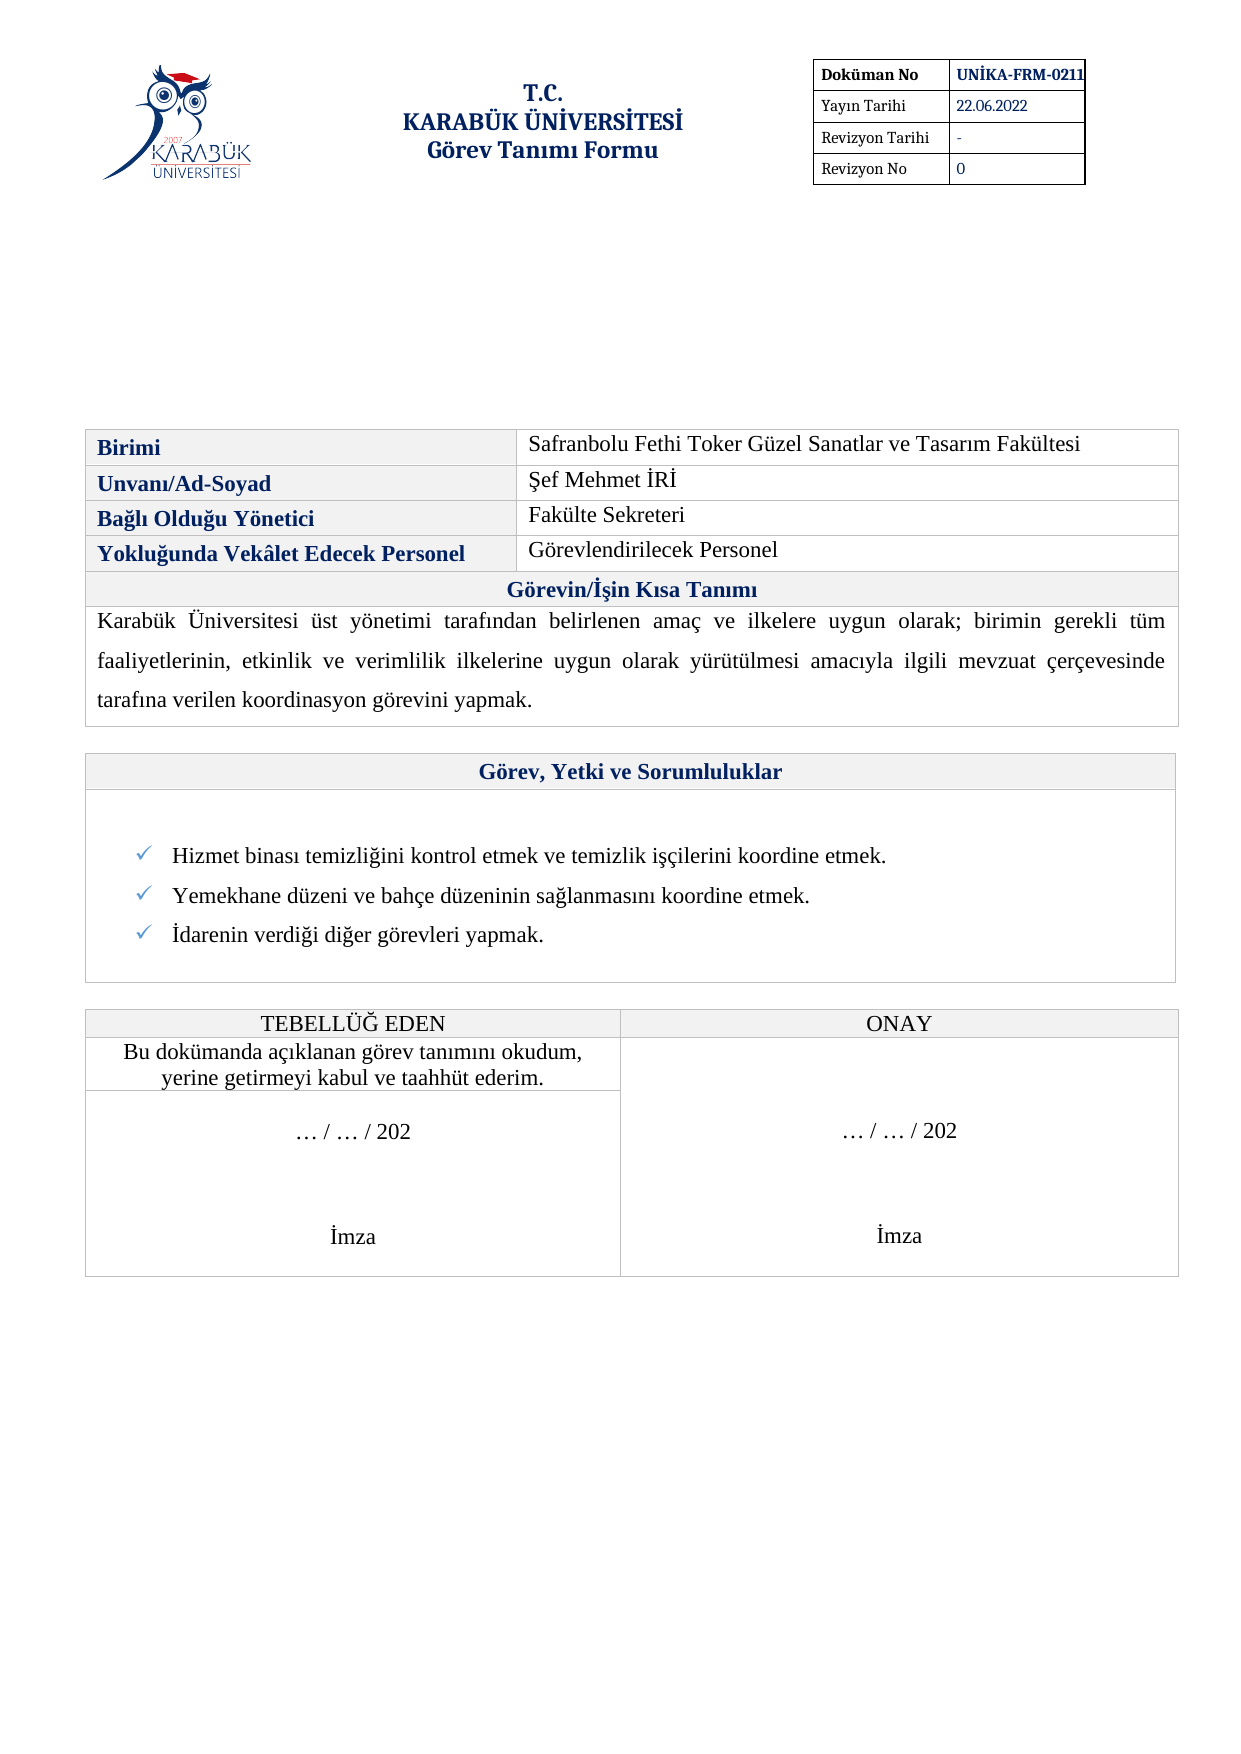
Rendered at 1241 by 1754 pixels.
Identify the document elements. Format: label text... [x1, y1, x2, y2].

table_cell Karabük Üniversitesi üst yönetimi tarafından belirlenen amaç ve ilkelere uygun olarak; birimin gerekli tüm faaliyetlerinin, etkinlik ve verimlilik ilkelerine uygun olarak yürütülmesi amacıyla ilgili mevzuat çerçevesinde tarafına verilen koordinasyon görevini yapmak. [86, 607, 1178, 726]
table_cell Fakülte Sekreteri [517, 501, 1178, 535]
table_header Safranbolu Fethi Toker Güzel Sanatlar ve Tasarım Fakültesi [517, 430, 1178, 464]
table_cell Unvanı/Ad-Soyad [86, 466, 516, 500]
table_cell Görevin/İşin Kısa Tanımı [86, 572, 1178, 606]
table_cell Görevlendirilecek Personel [517, 536, 1178, 571]
table_cell Bağlı Olduğu Yönetici [86, 501, 516, 535]
table_cell Hizmet binası temizliğini kontrol etmek ve temizlik işçilerini koordine etmek. Yemekhane düzeni ve bahçe düzeninin sağlanmasını koordine etmek. İdarenin verdiği diğer görevleri yapmak. [86, 790, 1175, 982]
table_cell Şef Mehmet İRİ [517, 466, 1178, 500]
table_header TEBELLÜĞ EDEN [86, 1010, 620, 1037]
picture [102, 65, 251, 180]
table_header Birimi [86, 430, 516, 464]
table_header ONAY [621, 1010, 1178, 1037]
table_cell … / … / 202 İmza [86, 1091, 620, 1276]
table_cell Bu dokümanda açıklanan görev tanımını okudum, yerine getirmeyi kabul ve taahhüt ederim. [86, 1038, 620, 1090]
table_header Görev, Yetki ve Sorumluluklar [86, 754, 1175, 788]
table_cell … / … / 202 İmza [621, 1038, 1178, 1276]
table_cell Yokluğunda Vekâlet Edecek Personel [86, 536, 516, 571]
